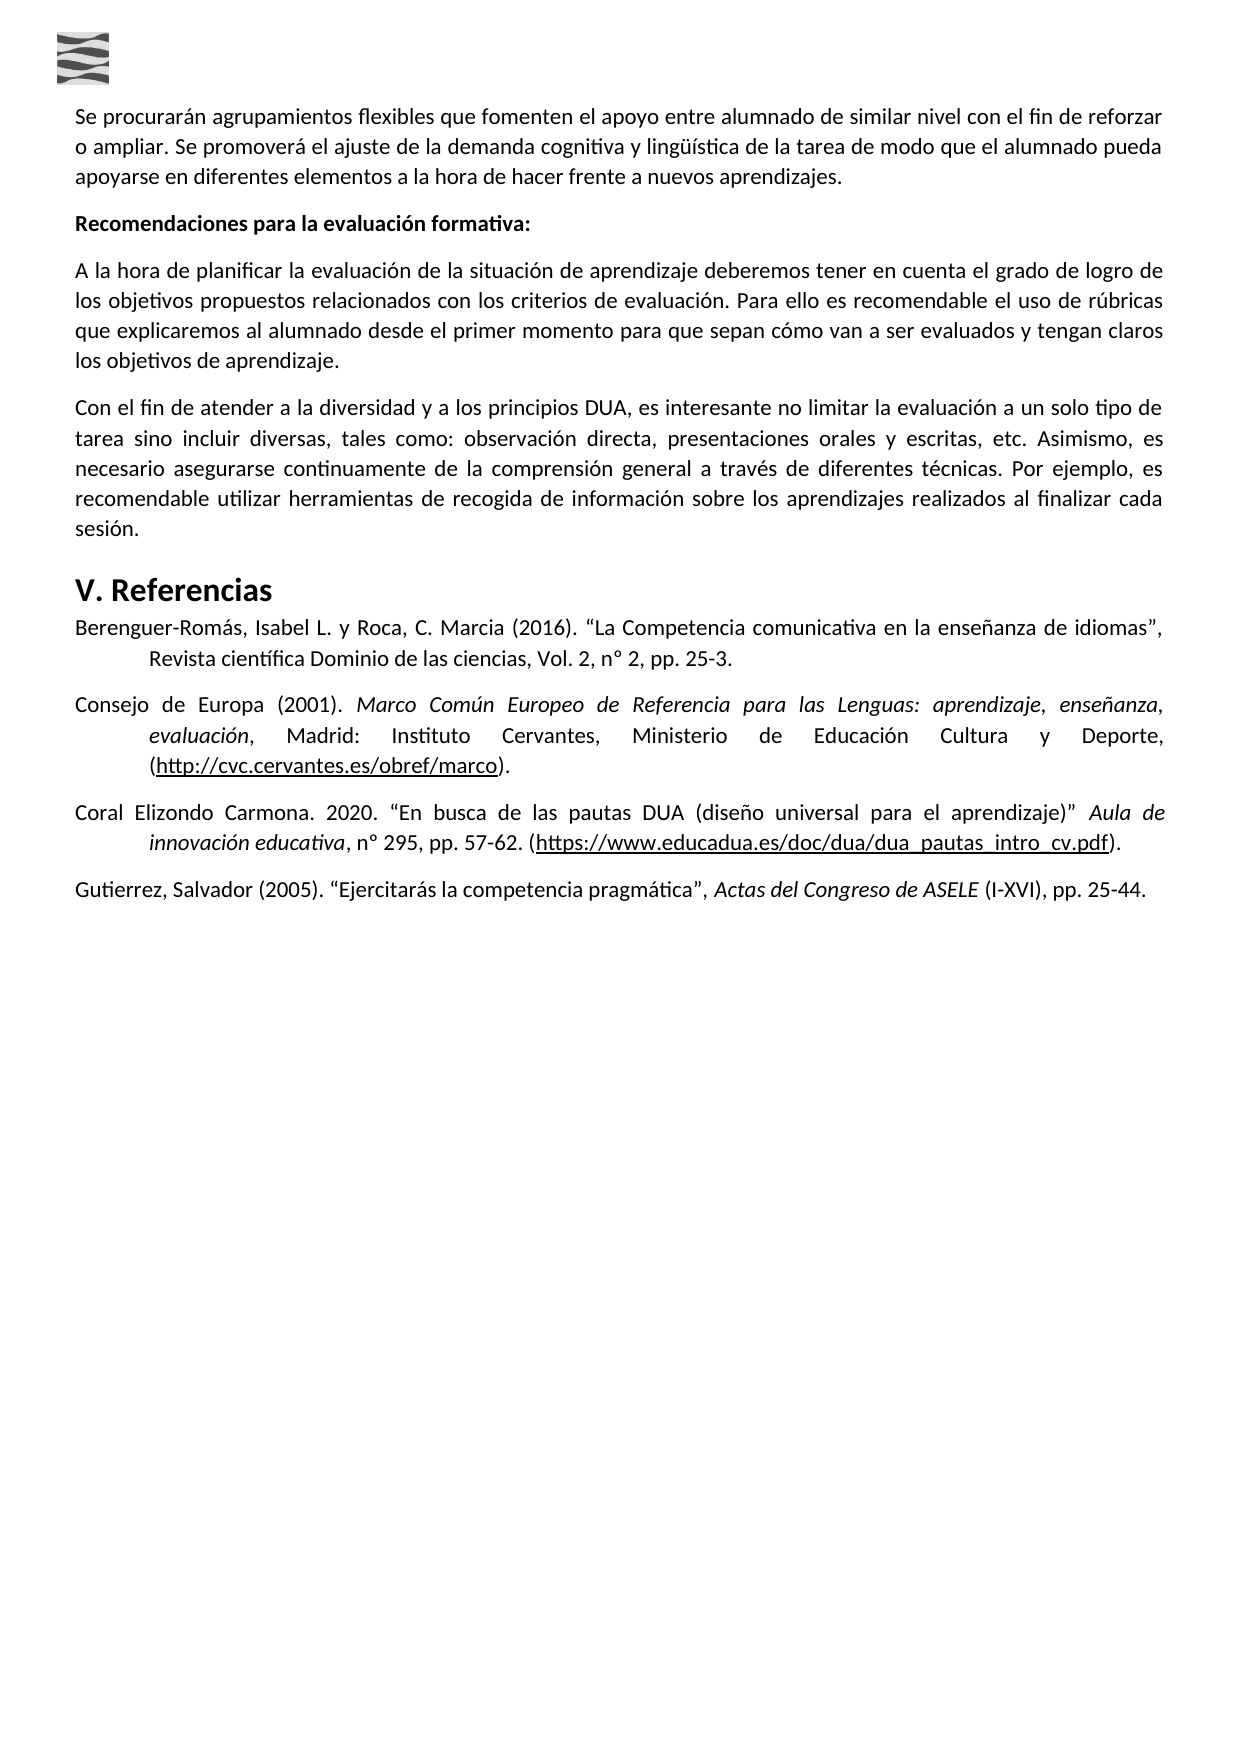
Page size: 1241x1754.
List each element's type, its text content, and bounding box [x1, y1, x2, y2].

text A la hora de planificar la evaluación de la situación de aprendizaje deberemos tener en cuenta el grado de logro de los objetivos propuestos relacionados con los criterios de evaluación. Para ello es recomendable el uso de rúbricas que explicaremos al alumnado desde el primer momento para que sepan cómo van a ser evaluados y tengan claros los objetivos de aprendizaje. [75, 256, 1165, 374]
text Se procurarán agrupamientos flexibles que fomenten el apoyo entre alumnado de similar nivel con el fin de reforzar o ampliar. Se promoverá el ajuste de la demanda cognitiva y lingüística de la tarea de modo que el alumnado pueda apoyarse en diferentes elementos a la hora de hacer frente a nuevos aprendizajes. [75, 102, 1165, 190]
text Recomendaciones para la evaluación formativa: [75, 209, 1165, 237]
text Con el fin de atender a la diversidad y a los principios DUA, es interesante no limitar la evaluación a un solo tipo de tarea sino incluir diversas, tales como: observación directa, presentaciones orales y escritas, etc. Asimismo, es necesario asegurarse continuamente de la comprensión general a través de diferentes técnicas. Por ejemplo, es recomendable utilizar herramientas de recogida de información sobre los aprendizajes realizados al finalizar cada sesión. [75, 393, 1165, 542]
subtitle V. Referencias [75, 569, 1165, 610]
